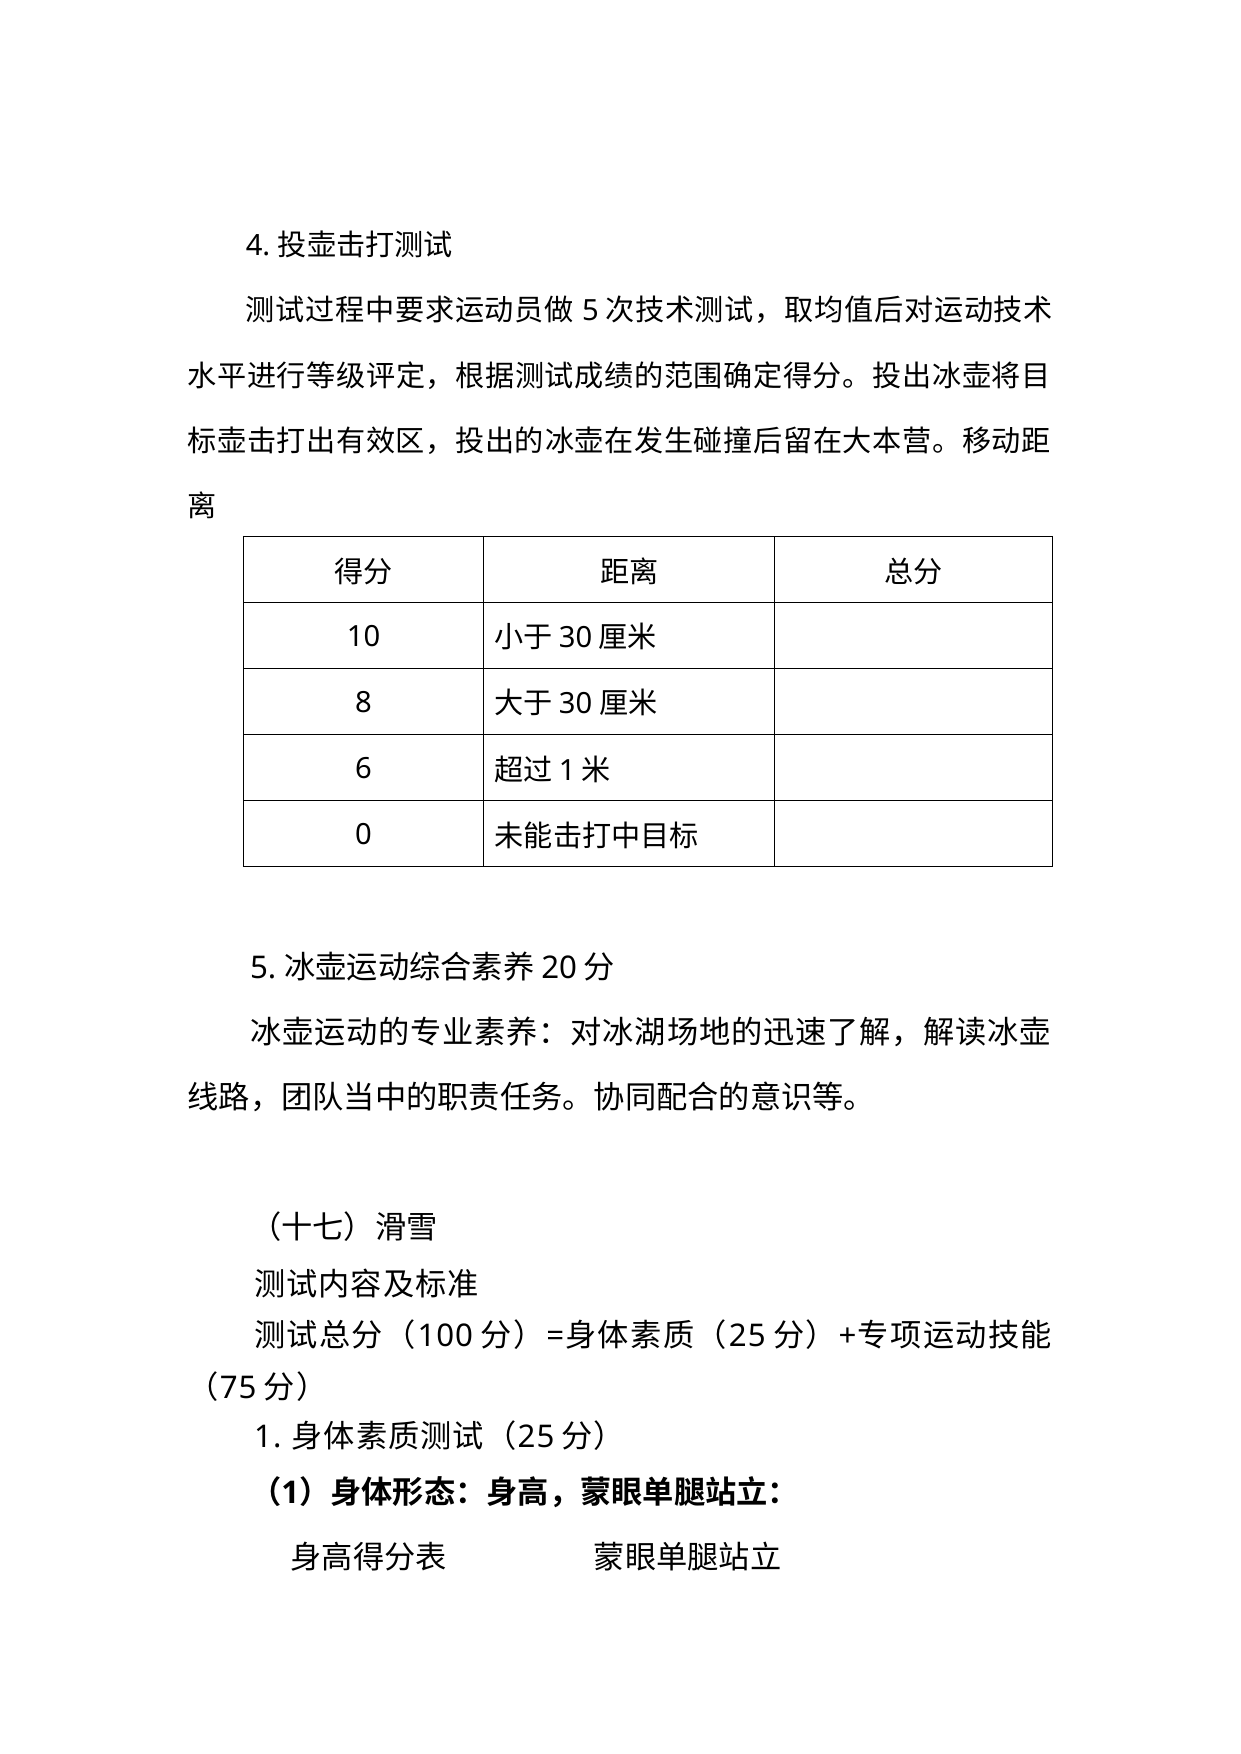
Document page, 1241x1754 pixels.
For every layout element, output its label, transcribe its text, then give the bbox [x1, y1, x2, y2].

text 测试过程中要求运动员做 5次技术测试，取均值后对运动技术水平进行等级评定，根据测试成绩的范围确定得分。投出冰壶将目标壶击打出有效区，投出的冰壶在发生碰撞后留在大本营。移动距离 [187, 276, 1053, 536]
text 1. 身体素质测试（25分） [187, 1409, 1053, 1457]
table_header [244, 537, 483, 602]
text 冰壶运动的专业素养：对冰湖场地的迅速了解，解读冰壶线路，团队当中的职责任务。协同配合的意识等。 [187, 997, 1053, 1127]
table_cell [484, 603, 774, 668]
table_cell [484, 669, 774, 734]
text 测试总分（100分）=身体素质（25分）+专项运动技能（75分） [187, 1305, 1053, 1409]
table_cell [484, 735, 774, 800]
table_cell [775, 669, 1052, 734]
text 5. 冰壶运动综合素养 20分 [187, 932, 1053, 997]
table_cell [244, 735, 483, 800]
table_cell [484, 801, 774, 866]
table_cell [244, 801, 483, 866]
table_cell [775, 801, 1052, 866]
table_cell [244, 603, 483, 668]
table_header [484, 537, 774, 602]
text 测试内容及标准 [187, 1257, 1053, 1305]
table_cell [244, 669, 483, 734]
text （1）身体形态：身高，蒙眼单腿站立： [187, 1457, 1053, 1522]
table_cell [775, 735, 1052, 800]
text 身高得分表 蒙眼单腿站立 [187, 1522, 1053, 1587]
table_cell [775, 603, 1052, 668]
text 4. 投壶击打测试 [187, 211, 1053, 276]
text （十七）滑雪 [187, 1192, 1053, 1257]
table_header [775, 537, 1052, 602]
